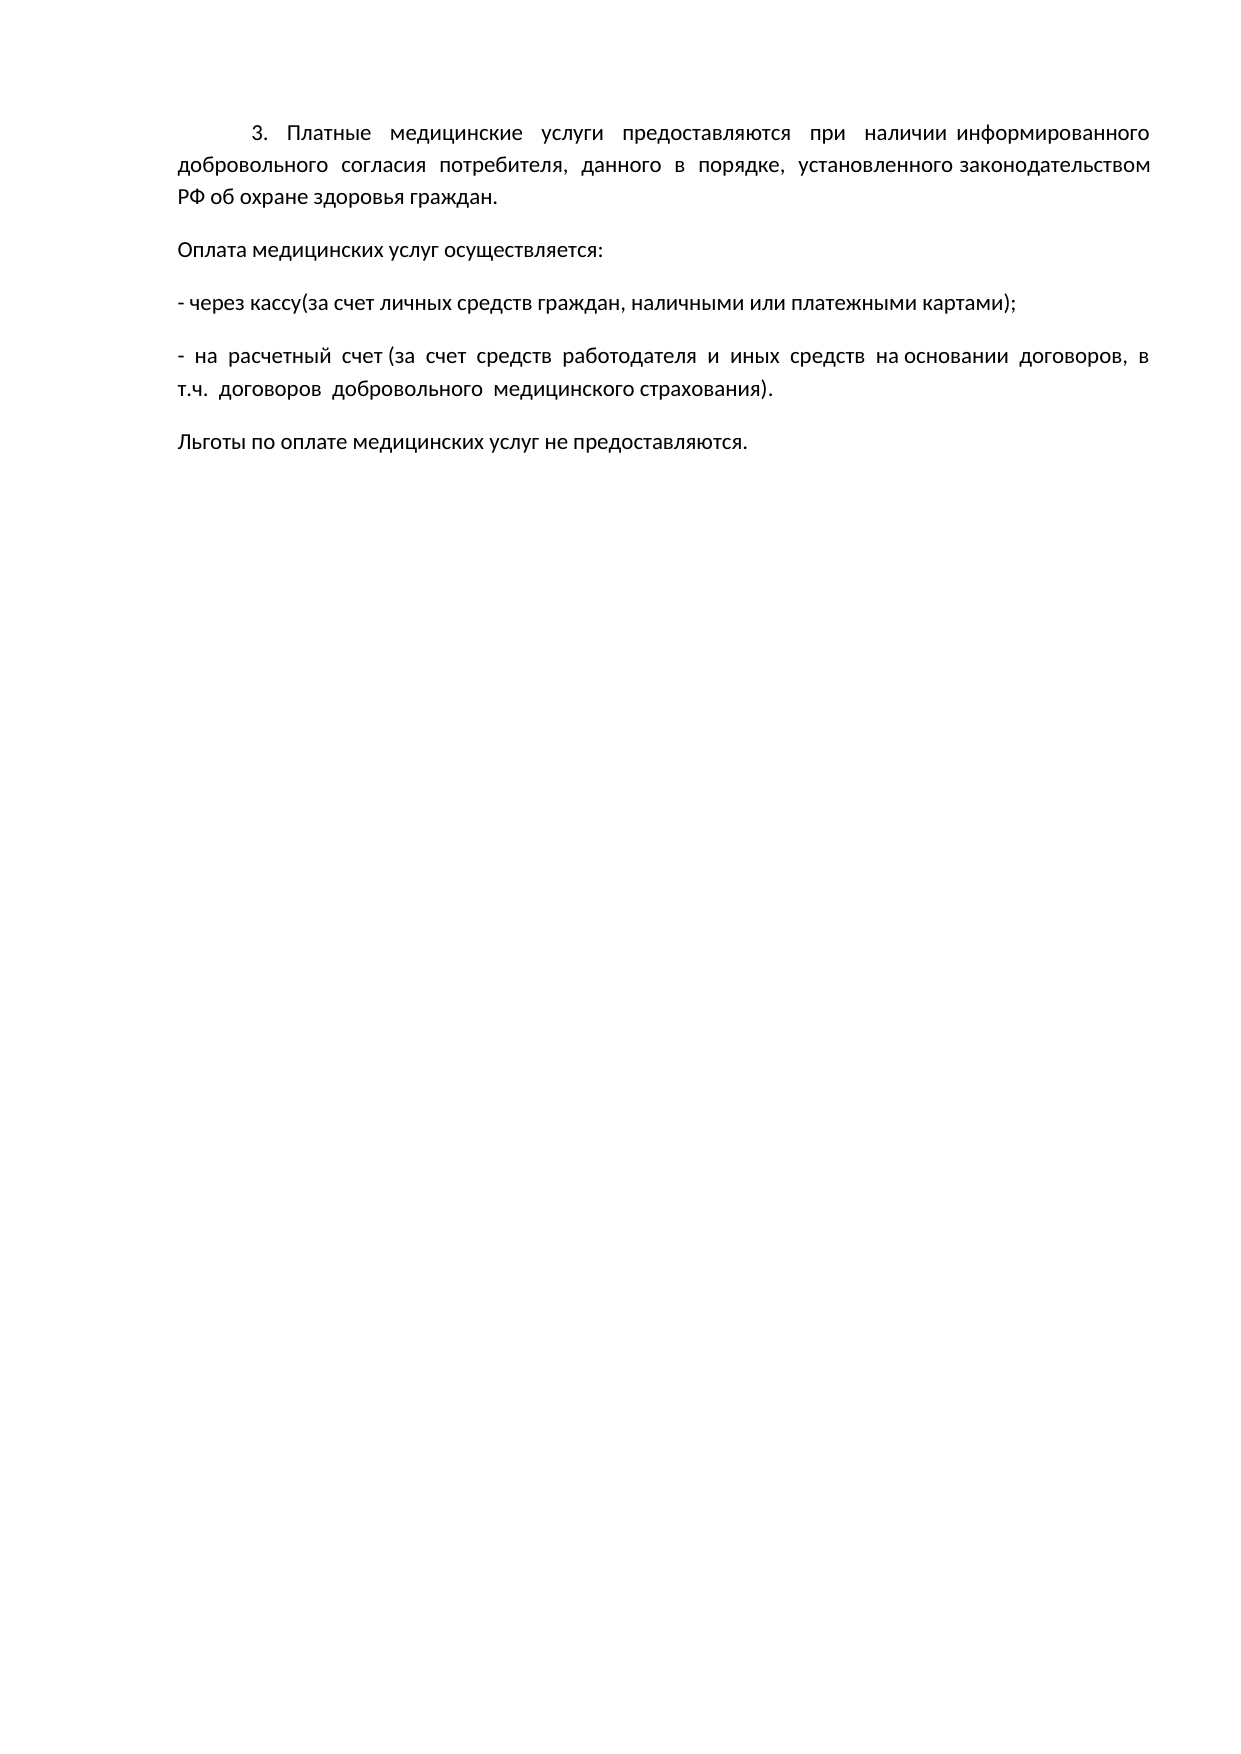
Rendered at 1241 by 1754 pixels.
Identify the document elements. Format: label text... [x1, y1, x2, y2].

text 3. Платные медицинские услуги предоставляются при наличии информированного добровольного согласия потребителя, данного в порядке, установленного законодательством РФ об охране здоровья граждан. [177, 118, 1152, 211]
text - через кассу(за счет личных средств граждан, наличными или платежными картами); [177, 288, 1152, 317]
text Льготы по оплате медицинских услуг не предоставляются. [177, 427, 1152, 455]
text Оплата медицинских услуг осуществляется: [177, 236, 1152, 263]
text - на расчетный счет (за счет средств работодателя и иных средств на основании договоров, в т.ч. договоров добровольного медицинского страхования). [177, 342, 1152, 402]
